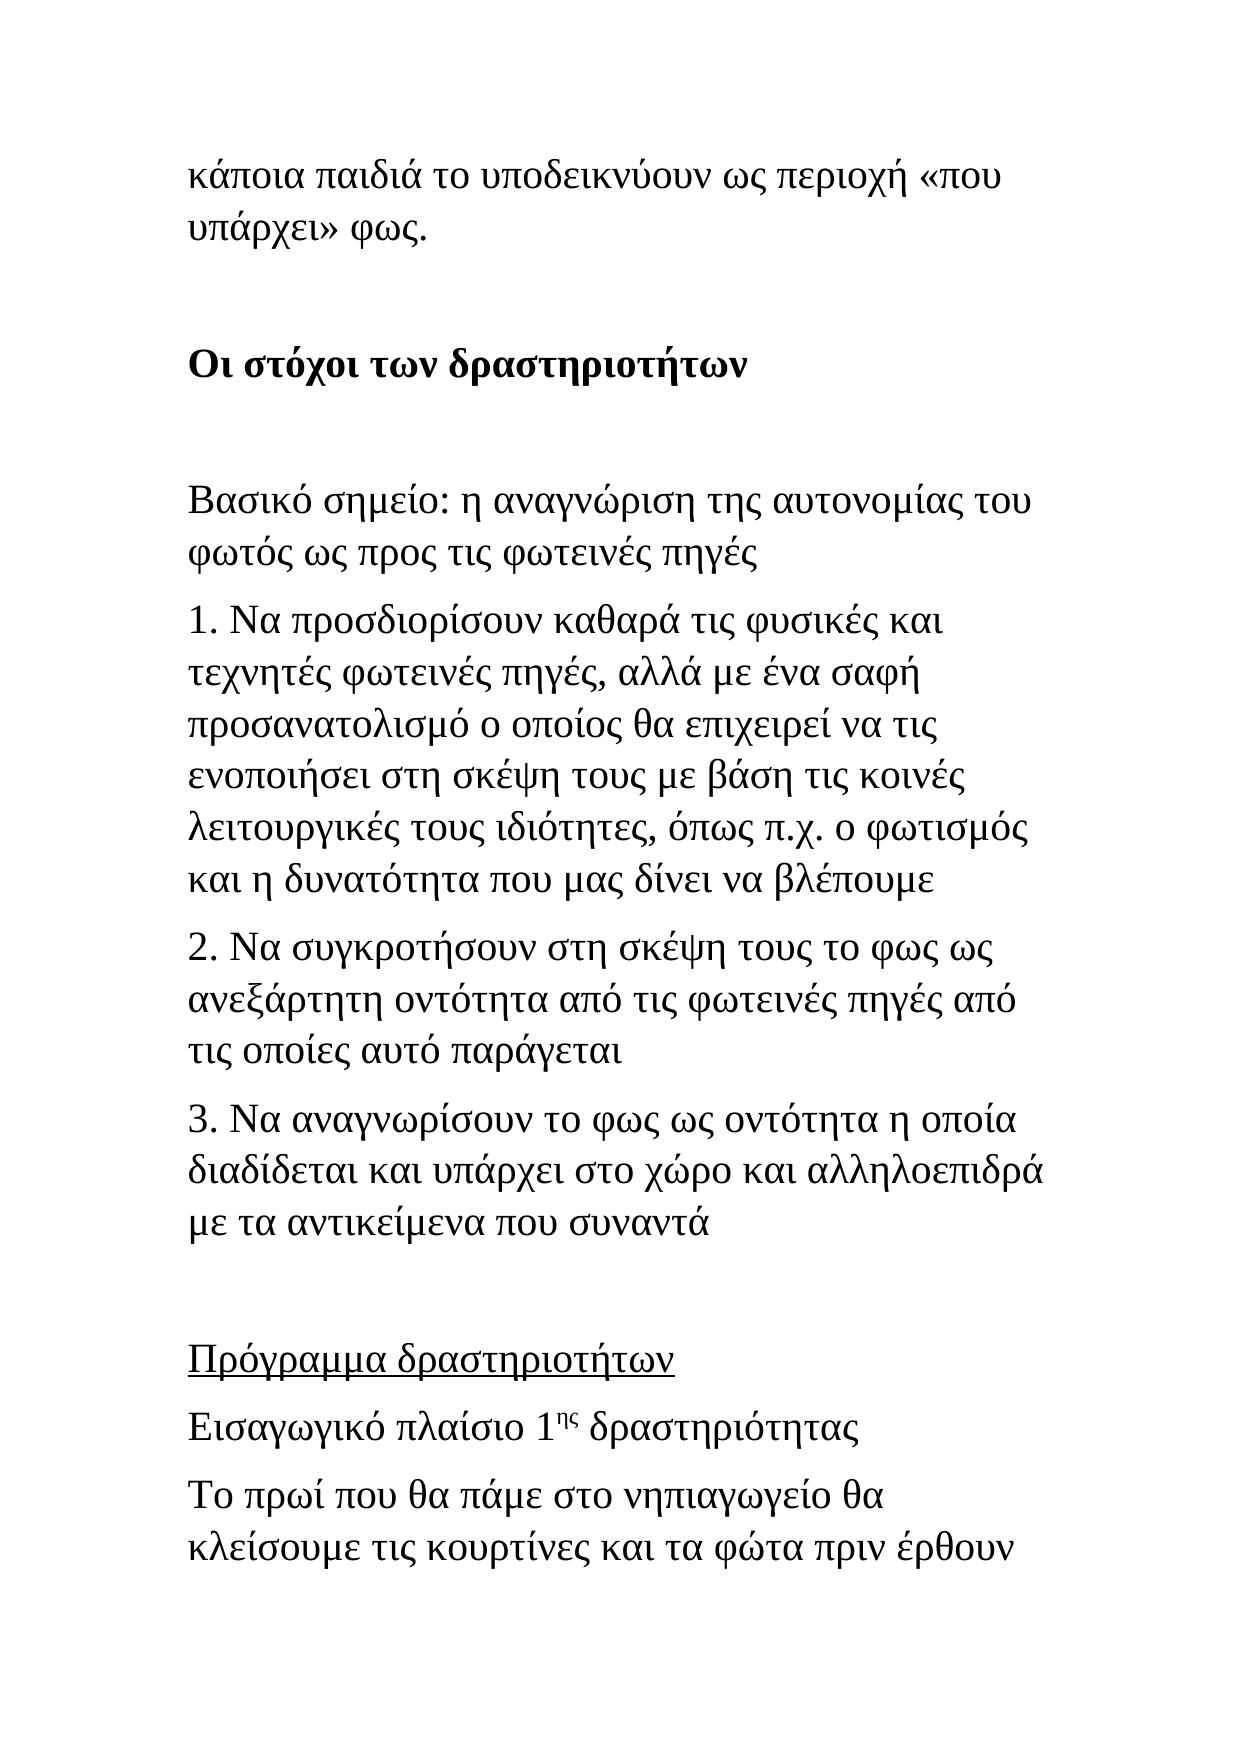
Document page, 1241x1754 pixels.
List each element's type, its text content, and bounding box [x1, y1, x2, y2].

text Εισαγωγικό πλαίσιο 1ης δραστηριότητας [187, 1402, 1053, 1449]
text 3. Να αναγνωρίσουν το φως ως οντότητα η οποία διαδίδεται και υπάρχει στο χώρο και αλληλοεπιδρά με τα αντικείμενα που συναντά [187, 1093, 1053, 1244]
text 1. Να προσδιορίσουν καθαρά τις φυσικές και τεχνητές φωτεινές πηγές, αλλά με ένα σαφή προσανατολισμό ο οποίος θα επιχειρεί να τις ενοποιήσει στη σκέψη τους με βάση τις κοινές λειτουργικές τους ιδιότητες, όπως π.χ. ο φωτισμός και η δυνατότητα που μας δίνει να βλέπουμε [187, 595, 1053, 901]
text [187, 1470, 1053, 1569]
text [187, 150, 1053, 249]
text 2. Να συγκροτήσουν στη σκέψη τους το φως ως ανεξάρτητη οντότητα από τις φωτεινές πηγές από τις οποίες αυτό παράγεται [187, 922, 1053, 1073]
text Πρόγραμμα δραστηριοτήτων [187, 1333, 1053, 1381]
text Οι στόχοι των δραστηριοτήτων [187, 338, 1053, 386]
text Βασικό σημείο: η αναγνώριση της αυτονομίας του φωτός ως προς τις φωτεινές πηγές [187, 475, 1053, 574]
